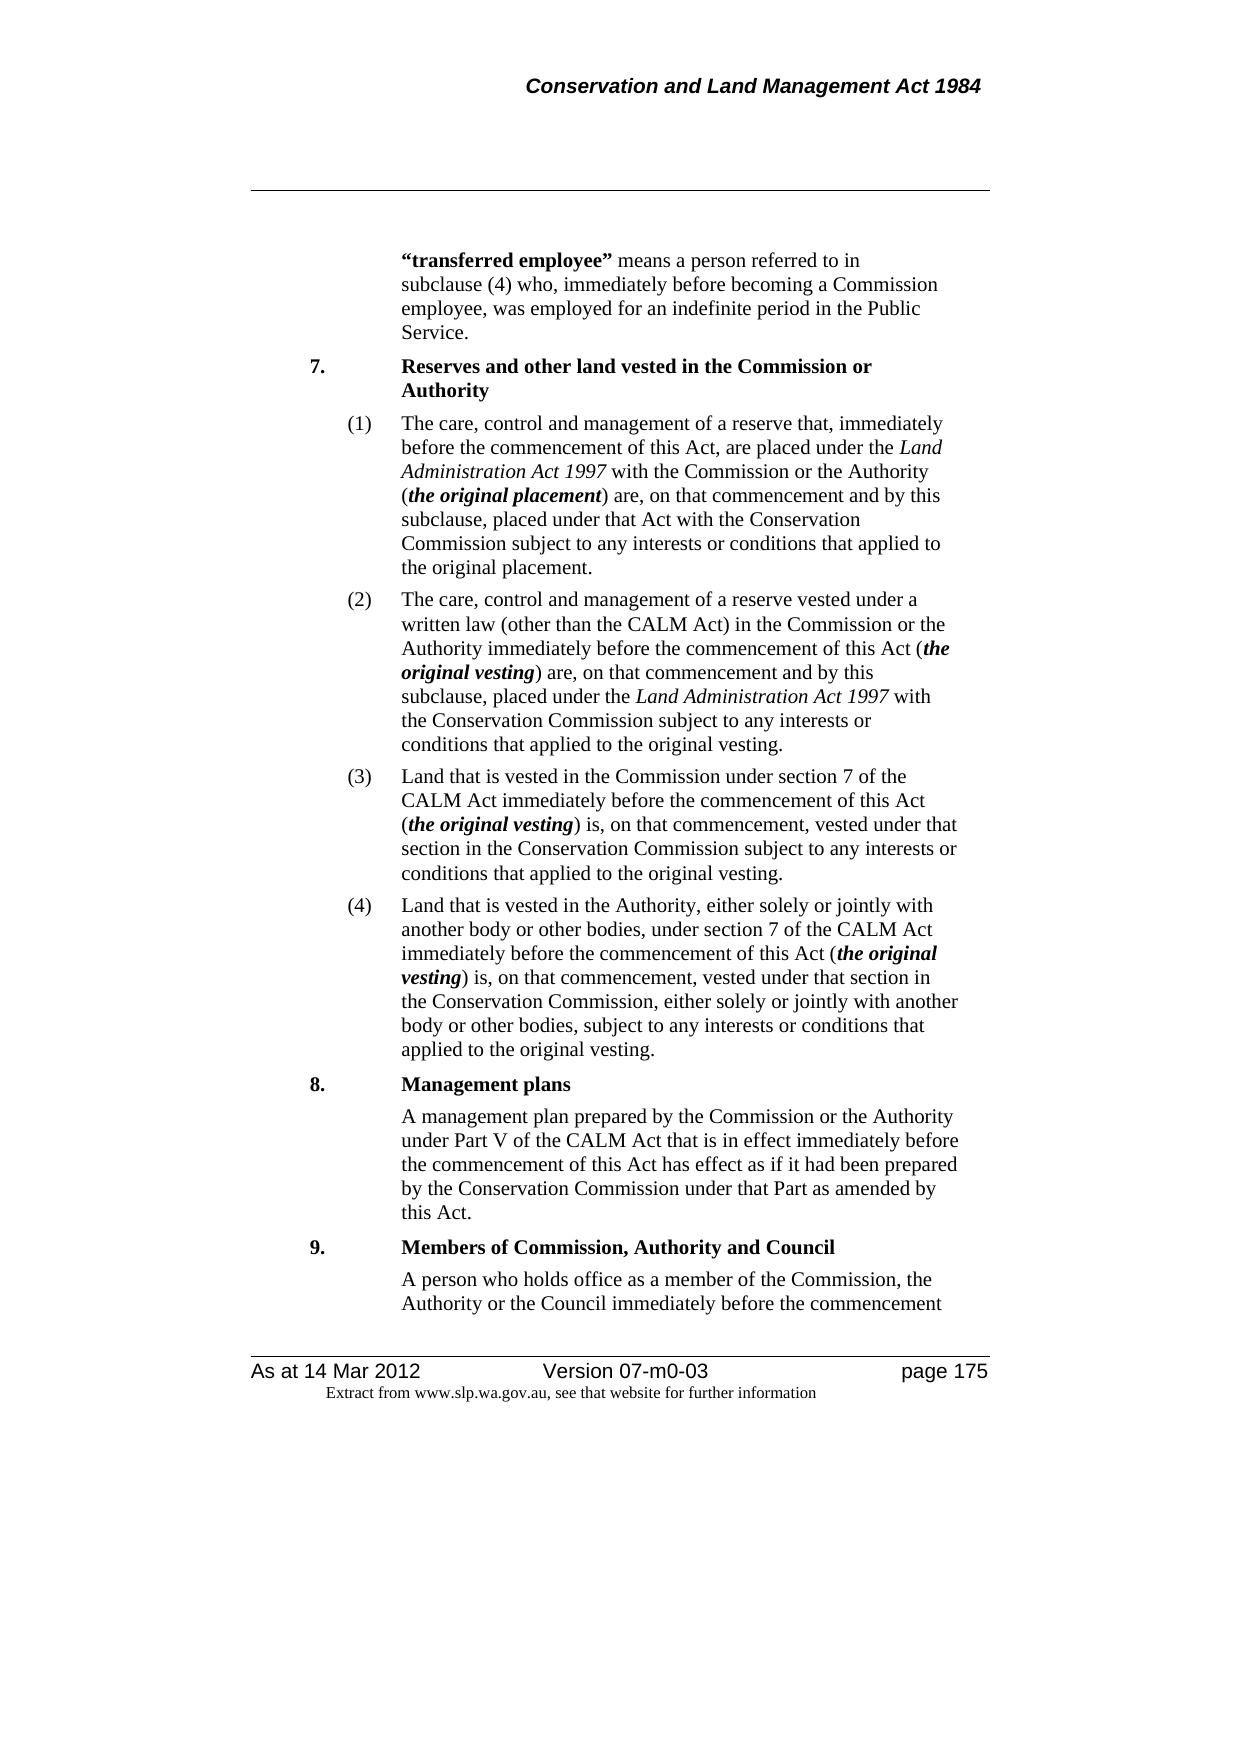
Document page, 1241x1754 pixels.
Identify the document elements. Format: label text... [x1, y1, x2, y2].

subtitle 7. Reserves and other land vested in the Commission or Authority [309, 354, 960, 402]
text (4) Land that is vested in the Authority, either solely or jointly with another body or other bodies, under section 7 of the CALM Act immediately before the commencement of this Act (the original vesting) is, on that commencement, vested under that section in the Conservation Commission, either solely or jointly with another body or other bodies, subject to any interests or conditions that applied to the original vesting. [312, 893, 960, 1061]
subtitle 9. Members of Commission, Authority and Council [309, 1235, 960, 1259]
text A management plan prepared by the Commission or the Authority under Part V of the CALM Act that is in effect immediately before the commencement of this Act has effect as if it had been prepared by the Conservation Commission under that Part as amended by this Act. [312, 1104, 960, 1224]
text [312, 1267, 960, 1315]
text “transferred employee” means a person referred to in subclause (4) who, immediately before becoming a Commission employee, was employed for an indefinite period in the Public Service. [369, 247, 960, 344]
subtitle 8. Management plans [309, 1072, 960, 1096]
text (2) The care, control and management of a reserve vested under a written law (other than the CALM Act) in the Commission or the Authority immediately before the commencement of this Act (the original vesting) are, on that commencement and by this subclause, placed under the Land Administration Act 1997 with the Conservation Commission subject to any interests or conditions that applied to the original vesting. [312, 587, 960, 756]
text (3) Land that is vested in the Commission under section 7 of the CALM Act immediately before the commencement of this Act (the original vesting) is, on that commencement, vested under that section in the Conservation Commission subject to any interests or conditions that applied to the original vesting. [312, 764, 960, 884]
text (1) The care, control and management of a reserve that, immediately before the commencement of this Act, are placed under the Land Administration Act 1997 with the Commission or the Authority (the original placement) are, on that commencement and by this subclause, placed under that Act with the Conservation Commission subject to any interests or conditions that applied to the original placement. [312, 411, 960, 579]
